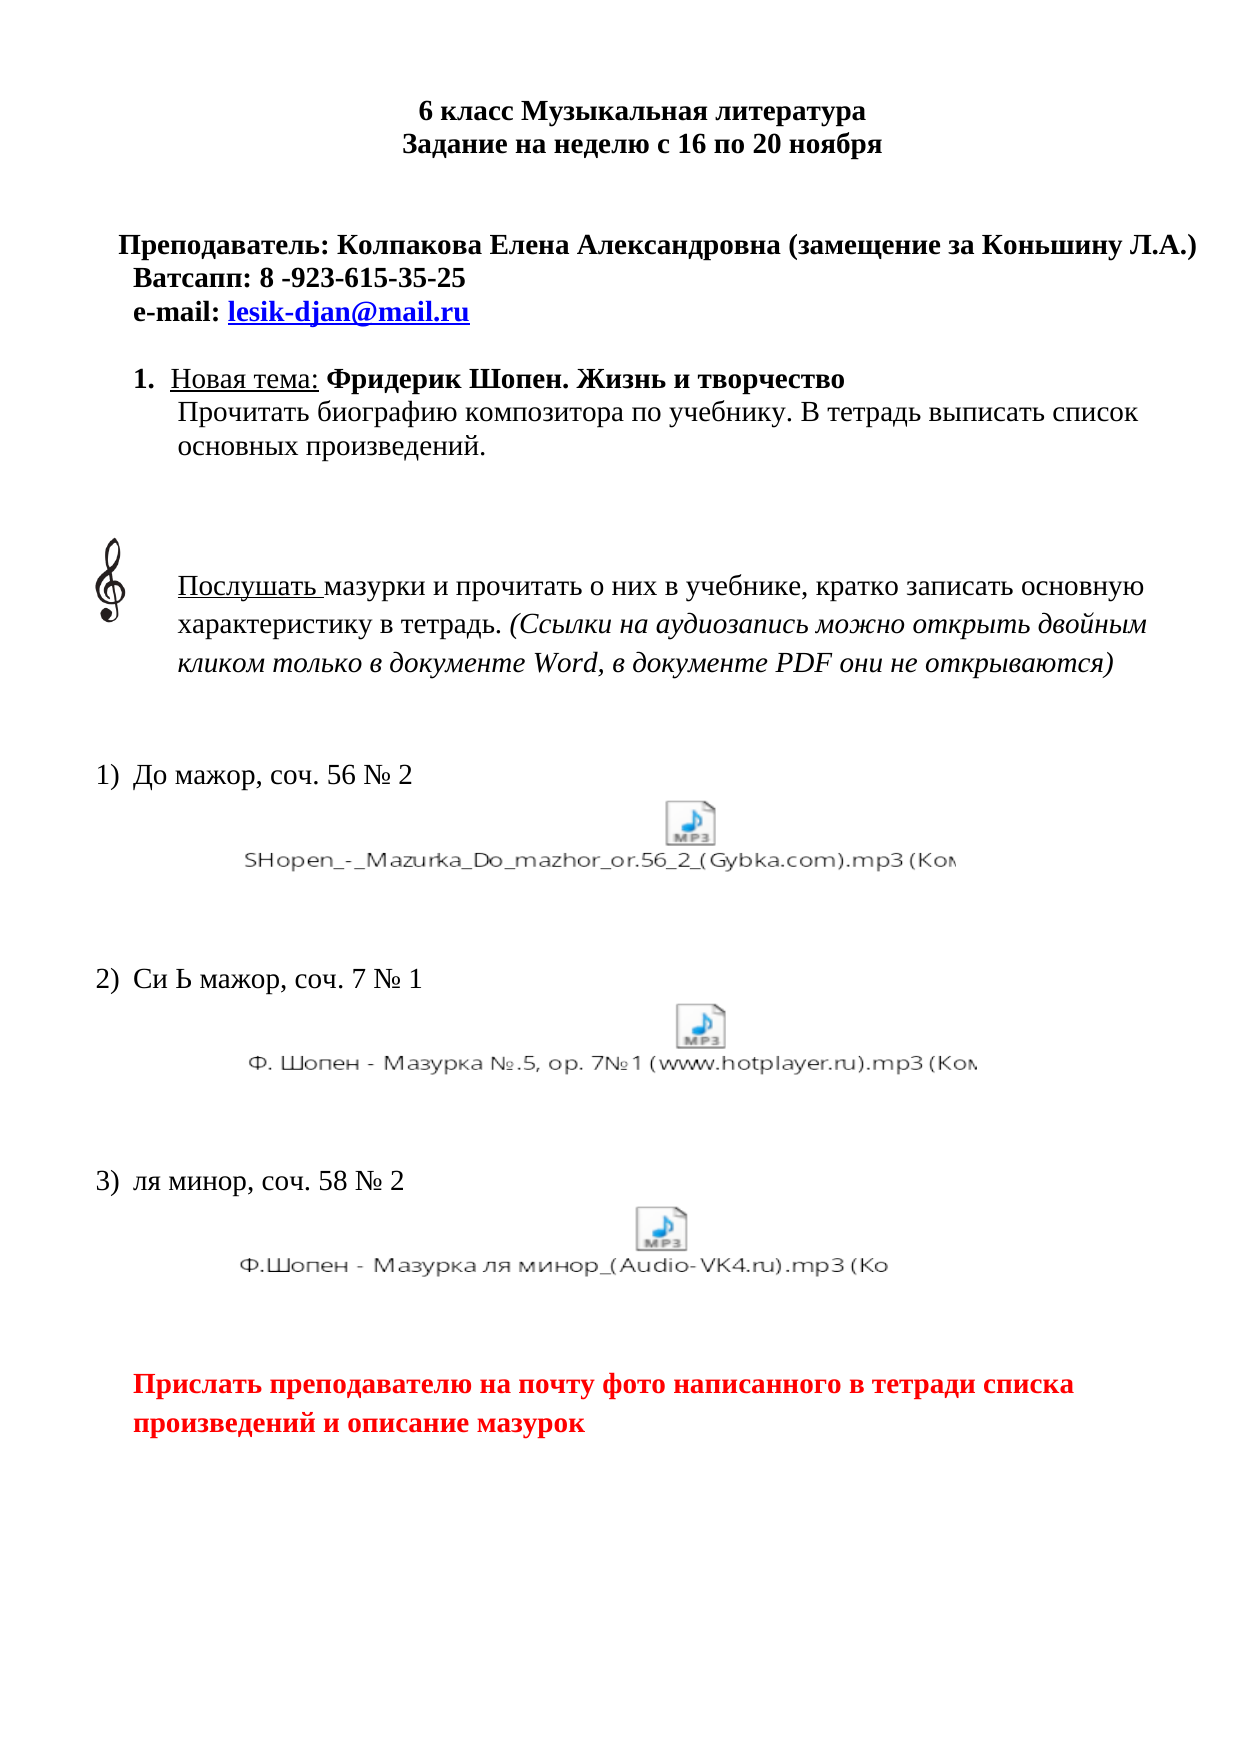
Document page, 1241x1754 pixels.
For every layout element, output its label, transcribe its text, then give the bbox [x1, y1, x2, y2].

list Си Ь мажор, соч. 7 № 1 [95, 961, 1152, 1082]
text Задание на неделю с 16 по 20 ноября [133, 126, 1152, 160]
text Послушать мазурки и прочитать о них в учебнике, кратко записать основную характеристику в тетрадь. (Ссылки на аудиозапись можно открыть двойным кликом только в документе Word, в документе PDF они не открываются) [177, 568, 1152, 678]
list Прислать преподавателю на почту фото написанного в тетради списка произведений и описание мазурок [133, 1366, 1152, 1438]
picture [54, 524, 166, 636]
text e-mail: lesik-djan@mail.ru [133, 294, 1152, 327]
text Преподаватель: Колпакова Елена Александровна (замещение за Коньшину Л.А.) [118, 227, 1211, 260]
list Новая тема: Фридерик Шопен. Жизнь и творчество [133, 361, 1152, 394]
text 6 класс Музыкальная литература [133, 93, 1152, 126]
list До мажор, соч. 56 № 2 [95, 757, 1152, 791]
list ля минор, соч. 58 № 2 [95, 1163, 1152, 1285]
text Ватсапп: 8 -923-615-35-25 [133, 260, 1152, 294]
text Прочитать биографию композитора по учебнику. В тетрадь выписать список основных произведений. [177, 394, 1152, 462]
